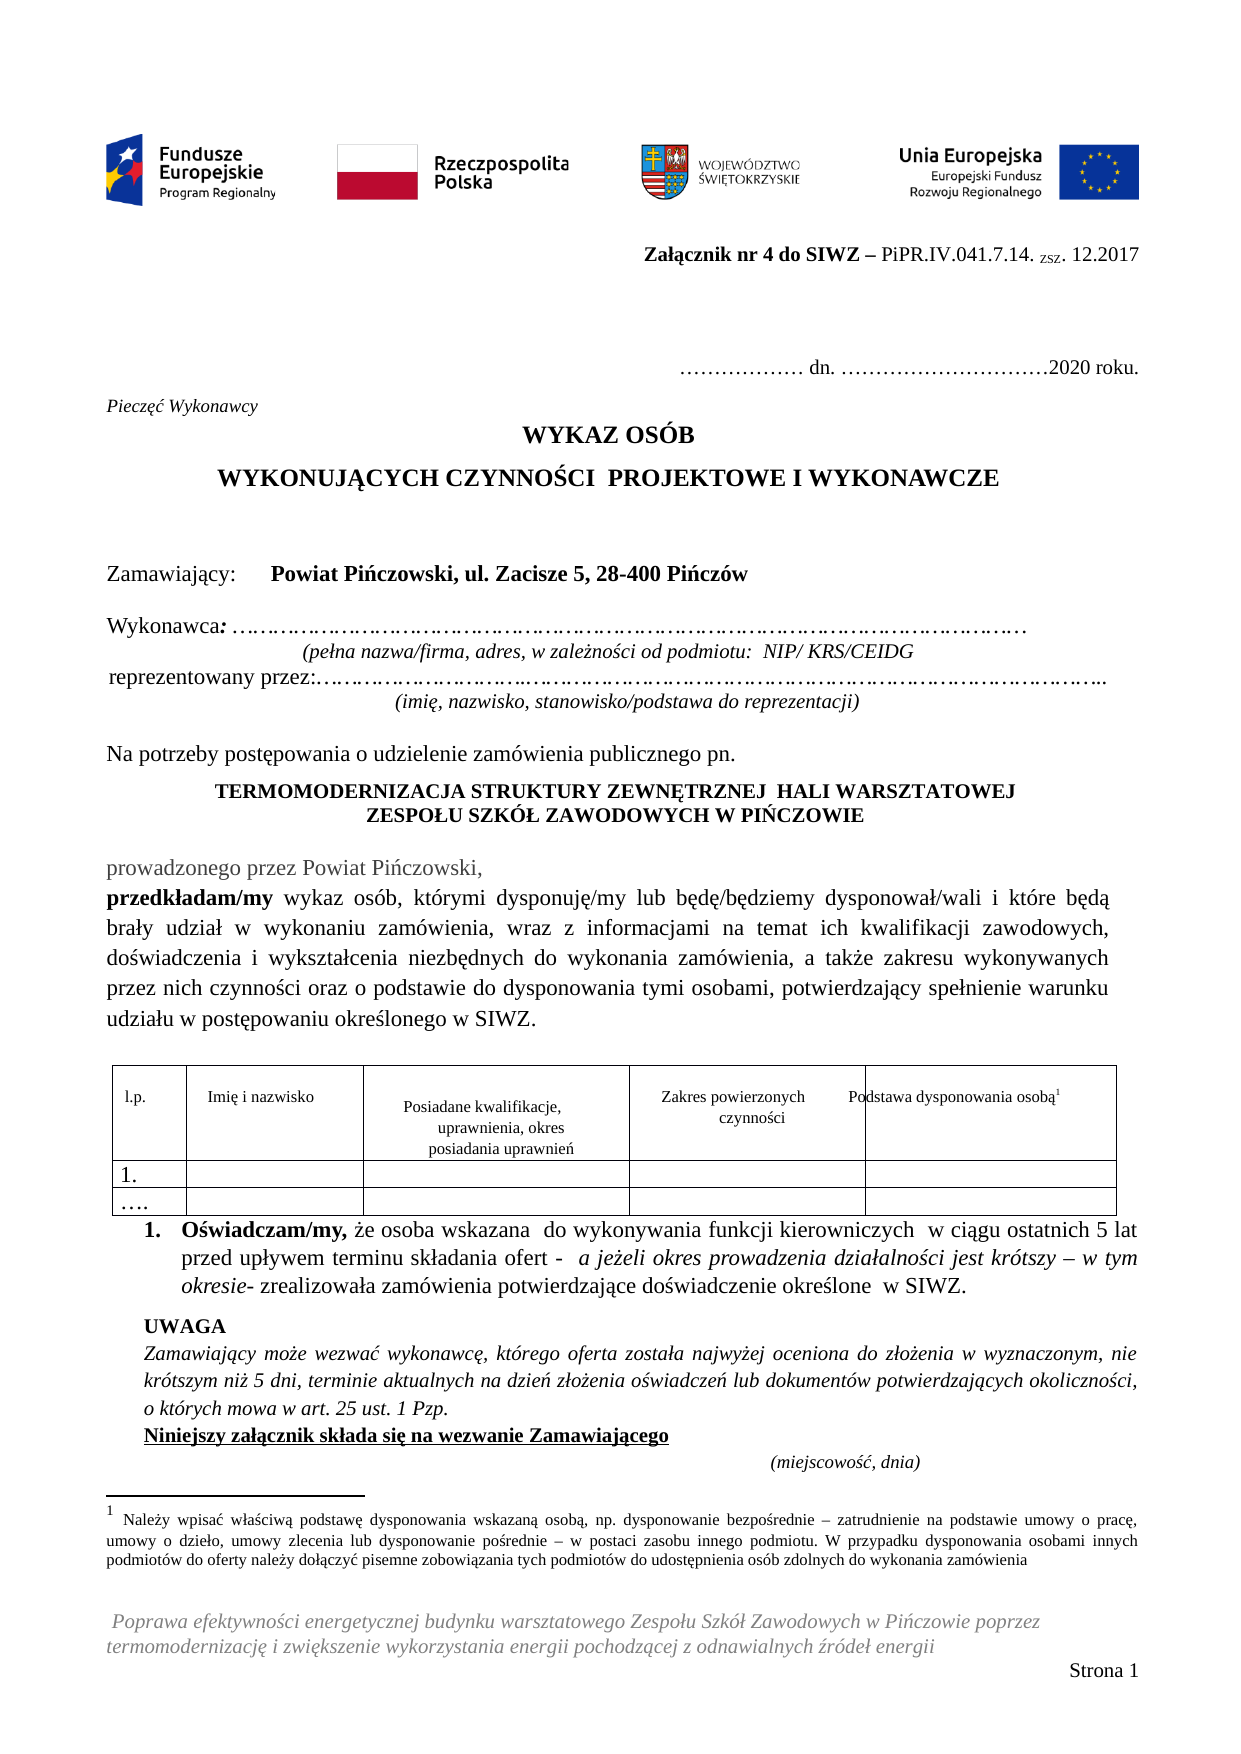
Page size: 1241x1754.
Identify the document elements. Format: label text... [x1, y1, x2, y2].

picture [106, 134, 275, 206]
table_cell [866, 1161, 1116, 1187]
table_cell [364, 1188, 629, 1215]
text Pieczęć Wykonawcy [106, 395, 1139, 416]
list Oświadczam/my, że osoba wskazana do wykonywania funkcji kierowniczych w ciągu ostatnich 5 lat przed upływem terminu składania ofert - a jeżeli okres prowadzenia działalności jest krótszy – w tym okresie- zrealizowała zamówienia potwierdzające doświadczenie określone w SIWZ. [144, 1216, 1139, 1299]
table_cell …. [113, 1188, 186, 1215]
table_cell [630, 1188, 865, 1215]
text Zamawiający może wezwać wykonawcę, którego oferta została najwyżej oceniona do złożenia w wyznaczonym, nie krótszym niż 5 dni, terminie aktualnych na dzień złożenia oświadczeń lub dokumentów potwierdzających okoliczności, o których mowa w art. 25 ust. 1 Pzp. [144, 1341, 1139, 1420]
table_cell [187, 1188, 363, 1215]
text przedkładam/my wykaz osób, którymi dysponuję/my lub będę/będziemy dysponował/wali i które będą brały udział w wykonaniu zamówienia, wraz z informacjami na temat ich kwalifikacji zawodowych, doświadczenia i wykształcenia niezbędnych do wykonania zamówienia, a także zakresu wykonywanych przez nich czynności oraz o podstawie do dysponowania tymi osobami, potwierdzający spełnienie warunku udziału w postępowaniu określonego w SIWZ. [106, 884, 1110, 1031]
table_header Imię i nazwisko [187, 1066, 363, 1160]
picture [641, 134, 800, 206]
table_cell [187, 1161, 363, 1187]
table_header [857, 134, 1139, 209]
table_header [623, 134, 857, 209]
text WYKONUJĄCYCH CZYNNOŚCI PROJEKTOWE I WYKONAWCZE [106, 463, 1110, 492]
text Załącznik nr 4 do SIWZ – PiPR.IV.041.7.14. ZSZ. 12.2017 [106, 242, 1139, 266]
text reprezentowany przez:………………………….………………………………………………………………………….. (imię, nazwisko, stanowisko/podstawa do reprezentacji) [106, 663, 1110, 713]
subtitle prowadzonego przez Powiat Pińczowski, [106, 854, 1139, 880]
text (miejscowość, dnia) [106, 1451, 1139, 1473]
text Niniejszy załącznik składa się na wezwanie Zamawiającego [144, 1423, 1139, 1447]
subtitle TERMOMODERNIZACJA STRUKTURY ZEWNĘTRZNEJ HALI WARSZTATOWEJ [91, 779, 1139, 803]
text Zamawiający: Powiat Pińczowski, ul. Zacisze 5, 28-400 Pińczów [106, 560, 1110, 586]
table_header Zakres powierzonych czynności [630, 1066, 865, 1160]
text ……………… dn. …………………………2020 roku. [511, 355, 1139, 379]
table_header [316, 134, 622, 209]
subtitle ZESPOŁU SZKÓŁ ZAWODOWYCH W PIŃCZOWIE [91, 803, 1139, 827]
picture [900, 134, 1139, 206]
table_cell [866, 1188, 1116, 1215]
table_header Posiadane kwalifikacje, uprawnienia, okres posiadania uprawnień [364, 1066, 629, 1160]
table_header l.p. [113, 1066, 186, 1160]
table_header [106, 134, 316, 209]
table_cell 1. [113, 1161, 186, 1187]
table_cell [630, 1161, 865, 1187]
table_cell [364, 1161, 629, 1187]
picture [337, 134, 569, 206]
table_header Podstawa dysponowania osobą [866, 1066, 1116, 1160]
text WYKAZ OSÓB [106, 420, 1110, 449]
text Wykonawca: ……………………………………………………………………………………………………… [106, 612, 1110, 639]
subtitle Na potrzeby postępowania o udzielenie zamówienia publicznego pn. [106, 740, 1110, 766]
text (pełna nazwa/firma, adres, w zależności od podmiotu: NIP/ KRS/CEIDG [106, 639, 1110, 663]
text UWAGA [144, 1313, 1139, 1338]
